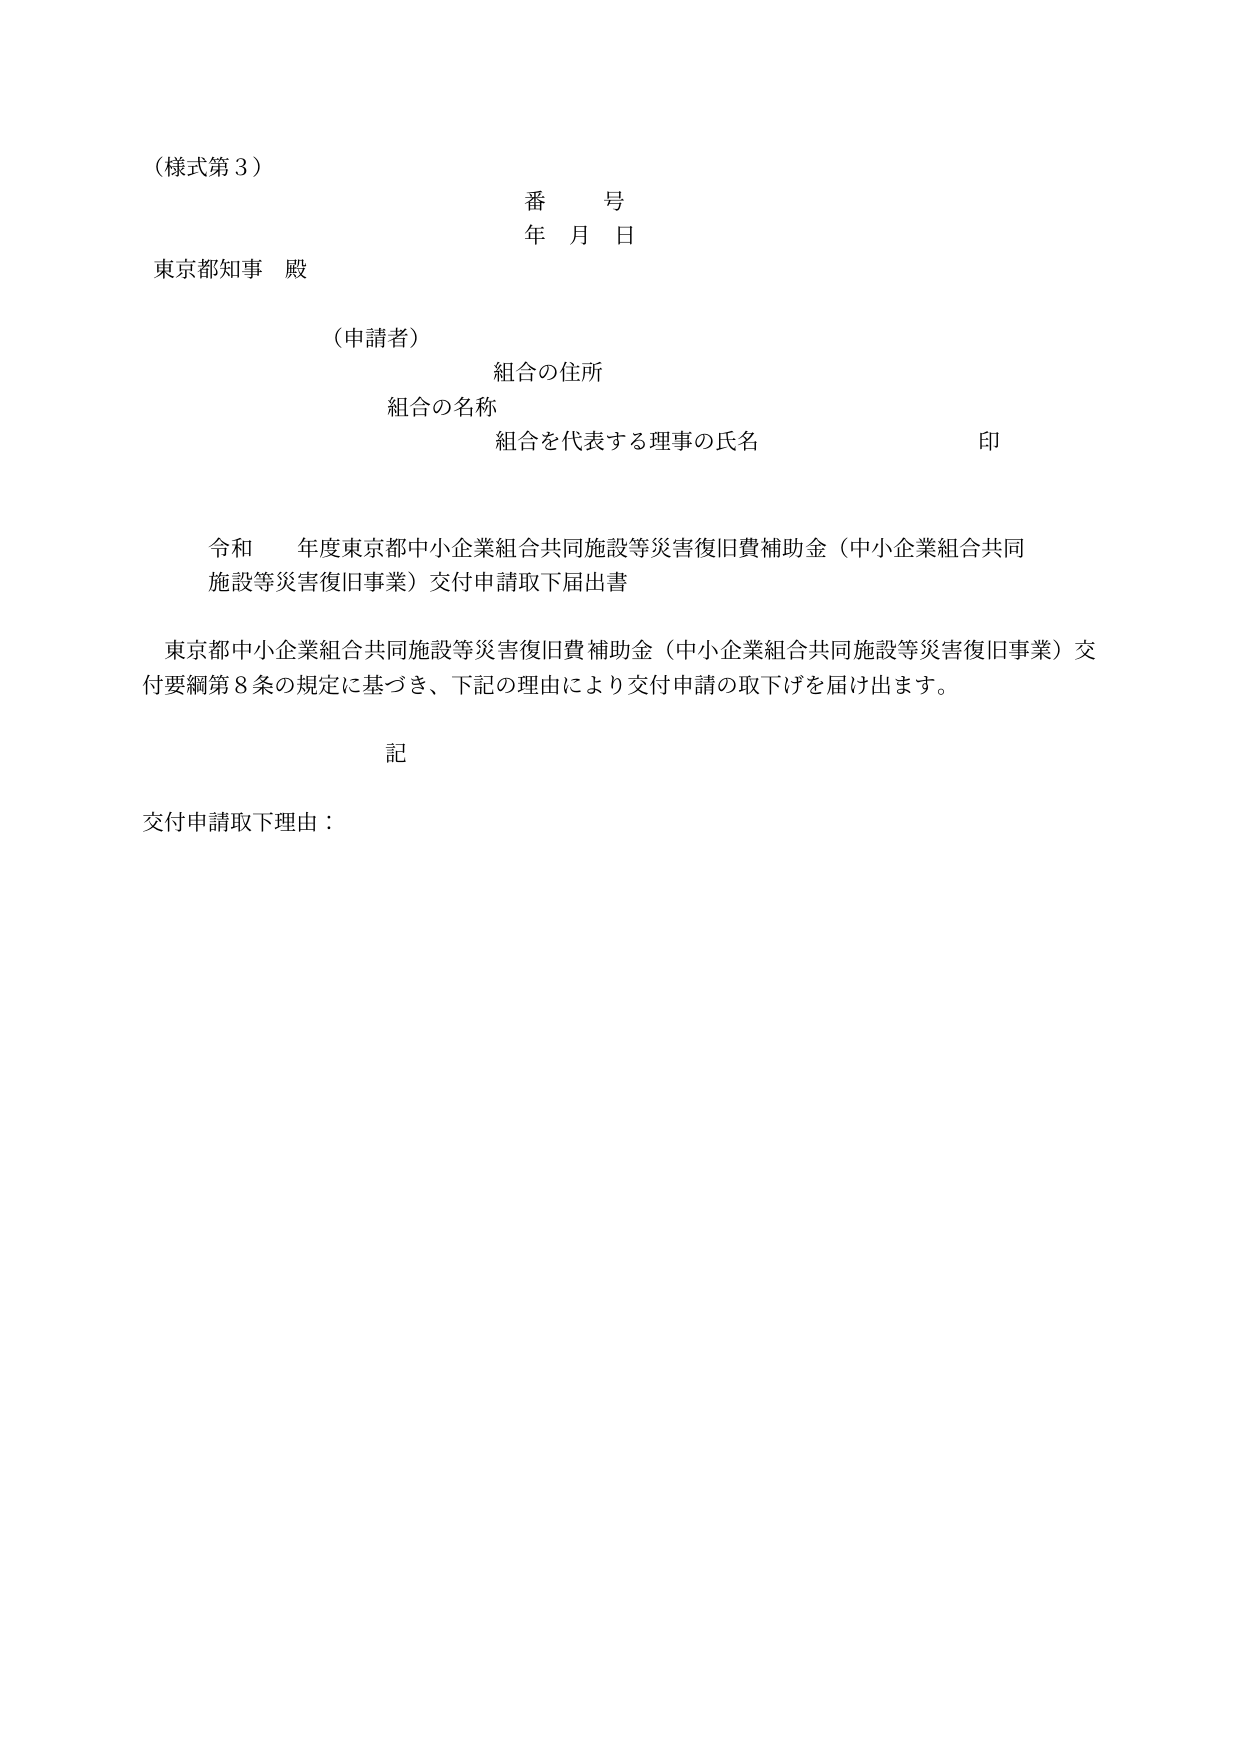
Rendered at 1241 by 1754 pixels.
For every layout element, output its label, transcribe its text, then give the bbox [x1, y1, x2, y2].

text 組合を代表する理事の氏名 印 [142, 422, 1098, 456]
text 組合の住所 [142, 353, 1098, 388]
text （様式第３） [142, 148, 1098, 182]
text 東京都中小企業組合共同施設等災害復旧費補助金（中小企業組合共同施設等災害復旧事業）交付要綱第８条の規定に基づき、下記の理由により交付申請の取下げを届け出ます。 [142, 632, 1098, 700]
text 番 号 [142, 182, 1098, 216]
text 令和 年度東京都中小企業組合共同施設等災害復旧費補助金（中小企業組合共同施設等災害復旧事業）交付申請取下届出書 [209, 529, 1031, 597]
text 年 月 日 [142, 216, 1098, 251]
text 記 [142, 734, 1098, 769]
text 東京都知事 殿 [142, 251, 1098, 285]
text 組合の名称 [142, 388, 1098, 422]
text 交付申請取下理由： [142, 803, 1098, 837]
text （申請者） [142, 319, 1098, 353]
